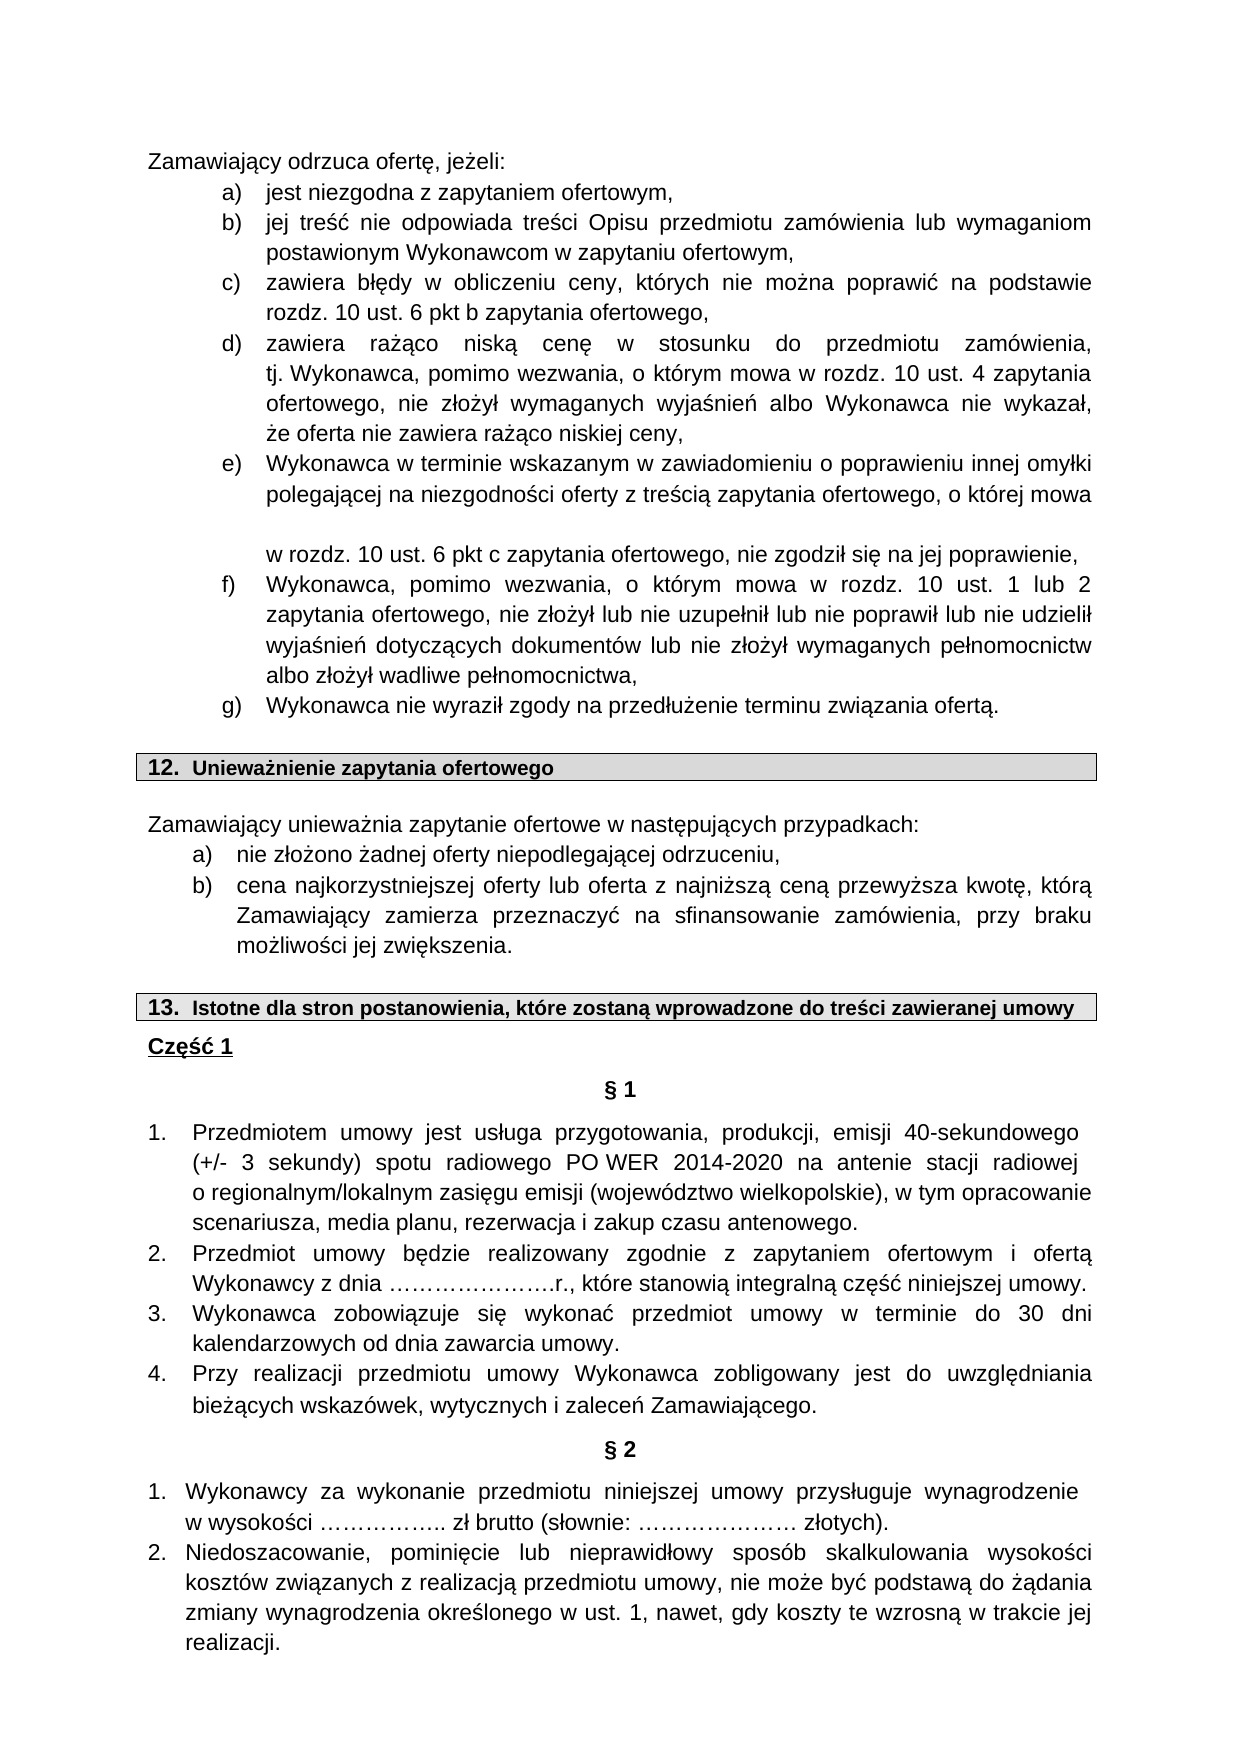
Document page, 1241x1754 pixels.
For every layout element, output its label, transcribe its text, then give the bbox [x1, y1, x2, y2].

text Zamawiający unieważnia zapytanie ofertowe w następujących przypadkach: [148, 811, 1092, 837]
list nie złożono żadnej oferty niepodlegającej odrzuceniu, [192, 841, 1092, 868]
list Wykonawca zobowiązuje się wykonać przedmiot umowy w terminie do 30 dni kalendarzowych od dnia zawarcia umowy. [148, 1300, 1092, 1357]
table_header Istotne dla stron postanowienia, które zostaną wprowadzone do treści zawieranej umowy [137, 994, 1096, 1020]
list Przedmiot umowy będzie realizowany zgodnie z zapytaniem ofertowym i ofertą Wykonawcy z dnia ………………….r., które stanowią integralną część niniejszej umowy. [148, 1239, 1092, 1296]
text Część 1 [148, 1033, 1092, 1060]
list cena najkorzystniejszej oferty lub oferta z najniższą ceną przewyższa kwotę, którą Zamawiający zamierza przeznaczyć na sfinansowanie zamówienia, przy braku możliwości jej zwiększenia. [192, 872, 1092, 958]
list Wykonawca w terminie wskazanym w zawiadomieniu o poprawieniu innej omyłki polegającej na niezgodności oferty z treścią zapytania ofertowego, o której mowa w rozdz. 10 ust. 6 pkt c zapytania ofertowego, nie zgodził się na jej poprawienie, [222, 450, 1092, 567]
table_header Unieważnienie zapytania ofertowego [137, 754, 1096, 780]
text § 2 [148, 1436, 1092, 1462]
list Wykonawcy za wykonanie przedmiotu niniejszej umowy przysługuje wynagrodzenie w wysokości …………….. zł brutto (słownie: ………………… złotych). [148, 1478, 1092, 1535]
text § 1 [148, 1076, 1092, 1102]
list Przy realizacji przedmiotu umowy Wykonawca zobligowany jest do uwzględniania bieżących wskazówek, wytycznych i zaleceń Zamawiającego. [148, 1360, 1092, 1419]
list jej treść nie odpowiada treści Opisu przedmiotu zamówienia lub wymaganiom postawionym Wykonawcom w zapytaniu ofertowym, [222, 209, 1092, 265]
list Wykonawca, pomimo wezwania, o którym mowa w rozdz. 10 ust. 1 lub 2 zapytania ofertowego, nie złożył lub nie uzupełnił lub nie poprawił lub nie udzielił wyjaśnień dotyczących dokumentów lub nie złożył wymaganych pełnomocnictw albo złożył wadliwe pełnomocnictwa, [222, 571, 1092, 688]
list Wykonawca nie wyraził zgody na przedłużenie terminu związania ofertą. [222, 692, 1092, 718]
text Zamawiający odrzuca ofertę, jeżeli: [148, 148, 1092, 175]
list jest niezgodna z zapytaniem ofertowym, [222, 178, 1092, 205]
list zawiera rażąco niską cenę w stosunku do przedmiotu zamówienia, tj. Wykonawca, pomimo wezwania, o którym mowa w rozdz. 10 ust. 4 zapytania ofertowego, nie złożył wymaganych wyjaśnień albo Wykonawca nie wykazał, że oferta nie zawiera rażąco niskiej ceny, [222, 329, 1092, 447]
list Przedmiotem umowy jest usługa przygotowania, produkcji, emisji 40-sekundowego (+/- 3 sekundy) spotu radiowego PO WER 2014-2020 na antenie stacji radiowej o regionalnym/lokalnym zasięgu emisji (województwo wielkopolskie), w tym opracowanie scenariusza, media planu, rezerwacja i zakup czasu antenowego. [148, 1119, 1092, 1236]
list Niedoszacowanie, pominięcie lub nieprawidłowy sposób skalkulowania wysokości kosztów związanych z realizacją przedmiotu umowy, nie może być podstawą do żądania zmiany wynagrodzenia określonego w ust. 1, nawet, gdy koszty te wzrosną w trakcie jej realizacji. [148, 1539, 1092, 1656]
list zawiera błędy w obliczeniu ceny, których nie można poprawić na podstawie rozdz. 10 ust. 6 pkt b zapytania ofertowego, [222, 269, 1092, 326]
